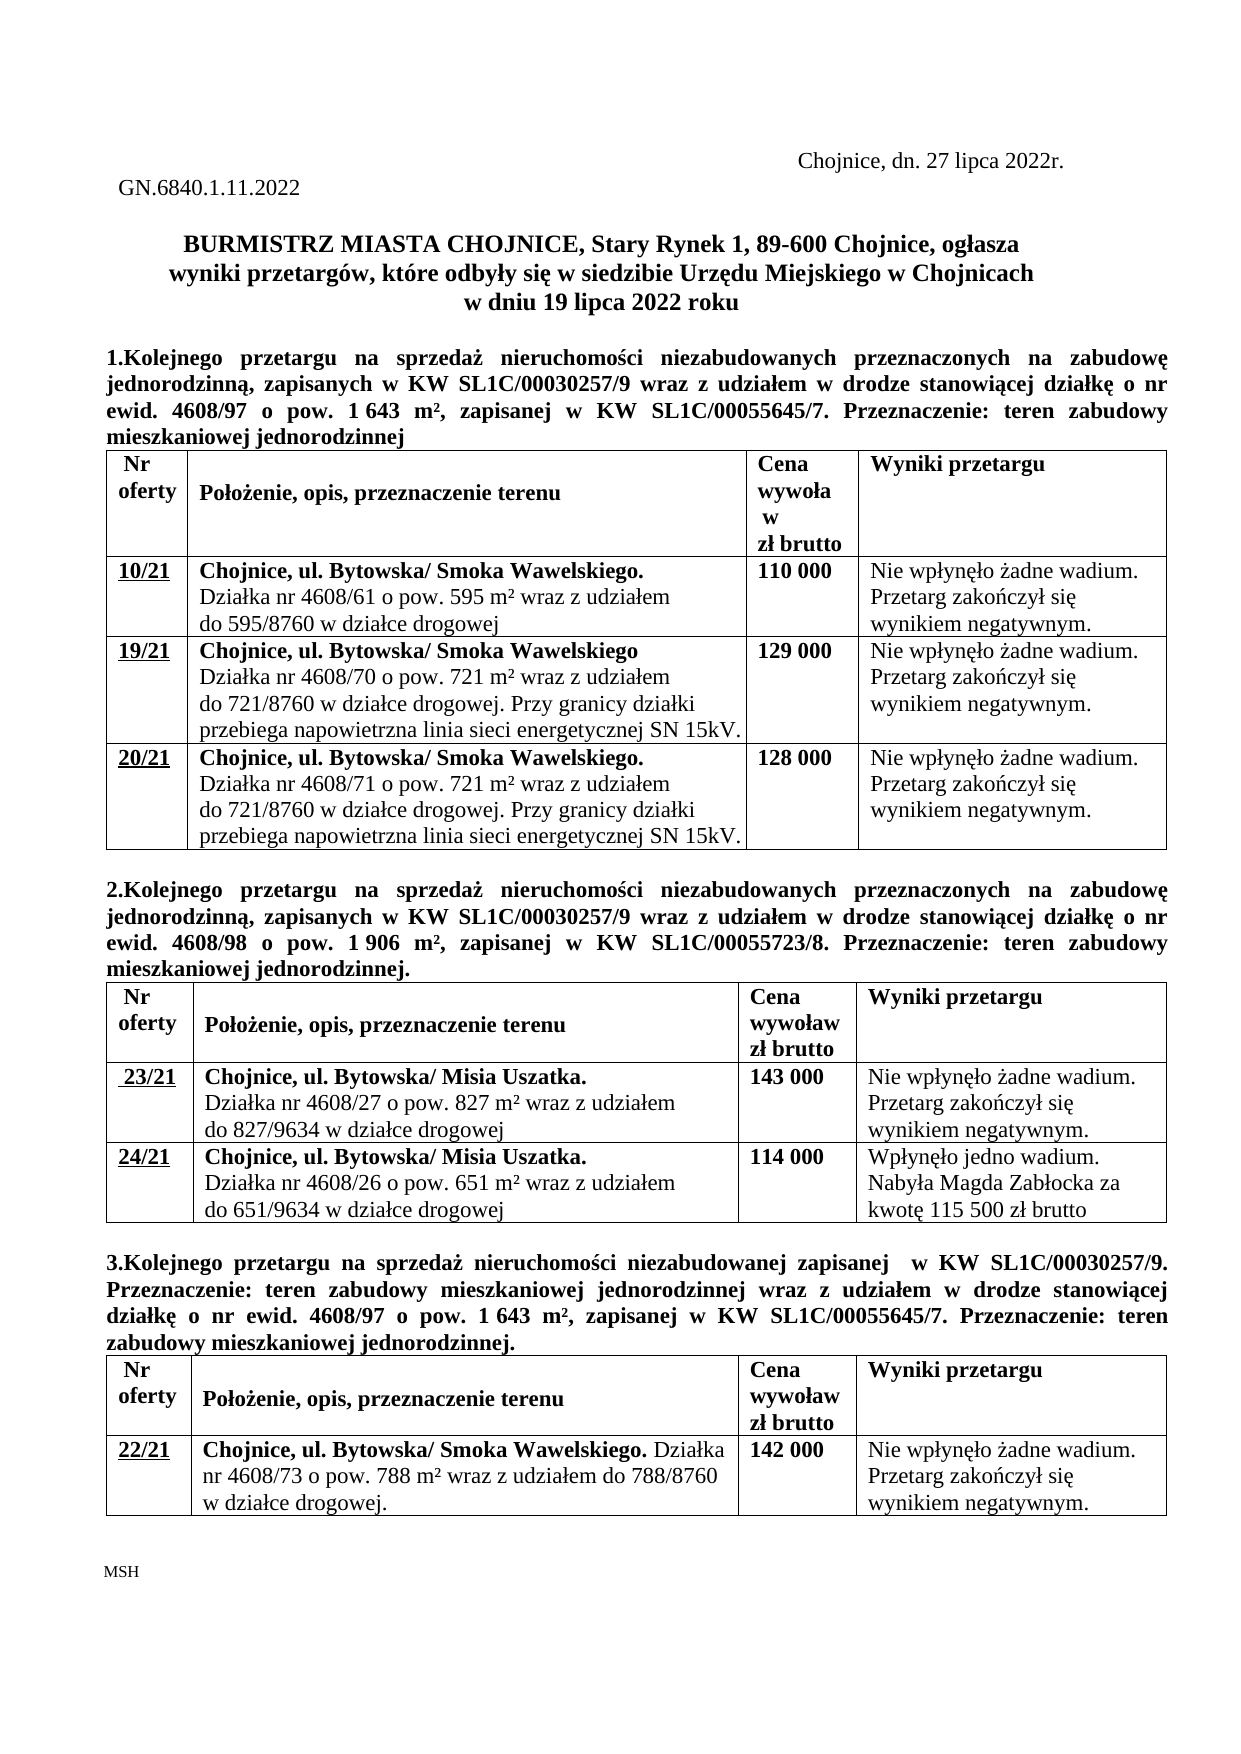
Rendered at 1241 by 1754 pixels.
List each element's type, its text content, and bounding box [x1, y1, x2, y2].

table_header Nr oferty [107, 1356, 191, 1435]
table_header Położenie, opis, przeznaczenie terenu [194, 983, 738, 1062]
table_cell 24/21 [107, 1143, 193, 1222]
table_cell 143 000 [739, 1063, 856, 1142]
table_cell Chojnice, ul. Bytowska/ Smoka Wawelskiego. Działka nr 4608/71 o pow. 721 m² wraz z udziałem do 721/8760 w działce drogowej. Przy granicy działki przebiega napowietrzna linia sieci energetycznej SN 15kV. [188, 744, 746, 849]
table_cell Chojnice, ul. Bytowska/ Smoka Wawelskiego. Działka nr 4608/61 o pow. 595 m² wraz z udziałem do 595/8760 w działce drogowej [188, 557, 746, 636]
table_cell 128 000 [747, 744, 858, 849]
table_cell 114 000 [739, 1143, 856, 1222]
table_header Nr oferty [107, 983, 193, 1062]
table_cell 142 000 [739, 1436, 856, 1515]
table_cell Nie wpłynęło żadne wadium. Przetarg zakończył się wynikiem negatywnym. [859, 637, 1166, 742]
text 3.Kolejnego przetargu na sprzedaż nieruchomości niezabudowanej zapisanej w KW SL1C/00030257/9. Przeznaczenie: teren zabudowy mieszkaniowej jednorodzinnej wraz z udziałem w drodze stanowiącej działkę o nr ewid. 4608/97 o pow. 1 643 m², zapisanej w KW SL1C/00055645/7. Przeznaczenie: teren zabudowy mieszkaniowej jednorodzinnej. [106, 1249, 1169, 1355]
table_header Położenie, opis, przeznaczenie terenu [192, 1356, 738, 1435]
table_header Cena wywoław zł brutto [739, 1356, 856, 1435]
table_header Wyniki przetargu [859, 451, 1166, 556]
table_cell 110 000 [747, 557, 858, 636]
text GN.6840.1.11.2022 [118, 174, 1093, 200]
text 2.Kolejnego przetargu na sprzedaż nieruchomości niezabudowanych przeznaczonych na zabudowę jednorodzinną, zapisanych w KW SL1C/00030257/9 wraz z udziałem w drodze stanowiącej działkę o nr ewid. 4608/98 o pow. 1 906 m², zapisanej w KW SL1C/00055723/8. Przeznaczenie: teren zabudowy mieszkaniowej jednorodzinnej. [106, 876, 1169, 982]
table_cell Nie wpłynęło żadne wadium. Przetarg zakończył się wynikiem negatywnym. [857, 1436, 1166, 1515]
table_cell 20/21 [107, 744, 187, 849]
table_header Wyniki przetargu [857, 983, 1166, 1062]
table_cell 10/21 [107, 557, 187, 636]
table_header Wyniki przetargu [857, 1356, 1166, 1435]
text w dniu 19 lipca 2022 roku [148, 287, 1055, 315]
table_cell Nie wpłynęło żadne wadium. Przetarg zakończył się wynikiem negatywnym. [859, 557, 1166, 636]
table_cell Wpłynęło jedno wadium. Nabyła Magda Zabłocka za kwotę 115 500 zł brutto [857, 1143, 1166, 1222]
table_header Nr oferty [107, 451, 187, 556]
table_cell 23/21 [107, 1063, 193, 1142]
table_cell Nie wpłynęło żadne wadium. Przetarg zakończył się wynikiem negatywnym. [857, 1063, 1166, 1142]
table_cell Chojnice, ul. Bytowska/ Misia Uszatka. Działka nr 4608/27 o pow. 827 m² wraz z udziałem do 827/9634 w działce drogowej [194, 1063, 738, 1142]
table_cell Chojnice, ul. Bytowska/ Misia Uszatka. Działka nr 4608/26 o pow. 651 m² wraz z udziałem do 651/9634 w działce drogowej [194, 1143, 738, 1222]
table_header Cena wywoław zł brutto [747, 451, 858, 556]
table_cell 22/21 [107, 1436, 191, 1515]
table_header Położenie, opis, przeznaczenie terenu [188, 451, 746, 556]
table_cell 19/21 [107, 637, 187, 742]
table_cell Nie wpłynęło żadne wadium. Przetarg zakończył się wynikiem negatywnym. [859, 744, 1166, 849]
text 1.Kolejnego przetargu na sprzedaż nieruchomości niezabudowanych przeznaczonych na zabudowę jednorodzinną, zapisanych w KW SL1C/00030257/9 wraz z udziałem w drodze stanowiącej działkę o nr ewid. 4608/97 o pow. 1 643 m², zapisanej w KW SL1C/00055645/7. Przeznaczenie: teren zabudowy mieszkaniowej jednorodzinnej [106, 344, 1169, 449]
table_cell 129 000 [747, 637, 858, 742]
table_cell Chojnice, ul. Bytowska/ Smoka Wawelskiego. Działka nr 4608/73 o pow. 788 m² wraz z udziałem do 788/8760 w działce drogowej. [192, 1436, 738, 1515]
table_cell Chojnice, ul. Bytowska/ Smoka Wawelskiego Działka nr 4608/70 o pow. 721 m² wraz z udziałem do 721/8760 w działce drogowej. Przy granicy działki przebiega napowietrzna linia sieci energetycznej SN 15kV. [188, 637, 746, 742]
text Chojnice, dn. 27 lipca 2022r. [148, 148, 1093, 174]
text BURMISTRZ MIASTA CHOJNICE, Stary Rynek 1, 89-600 Chojnice, ogłasza wyniki przetargów, które odbyły się w siedzibie Urzędu Miejskiego w Chojnicach [148, 229, 1055, 287]
table_header Cena wywoław zł brutto [739, 983, 856, 1062]
text MSH [103, 1562, 1175, 1581]
